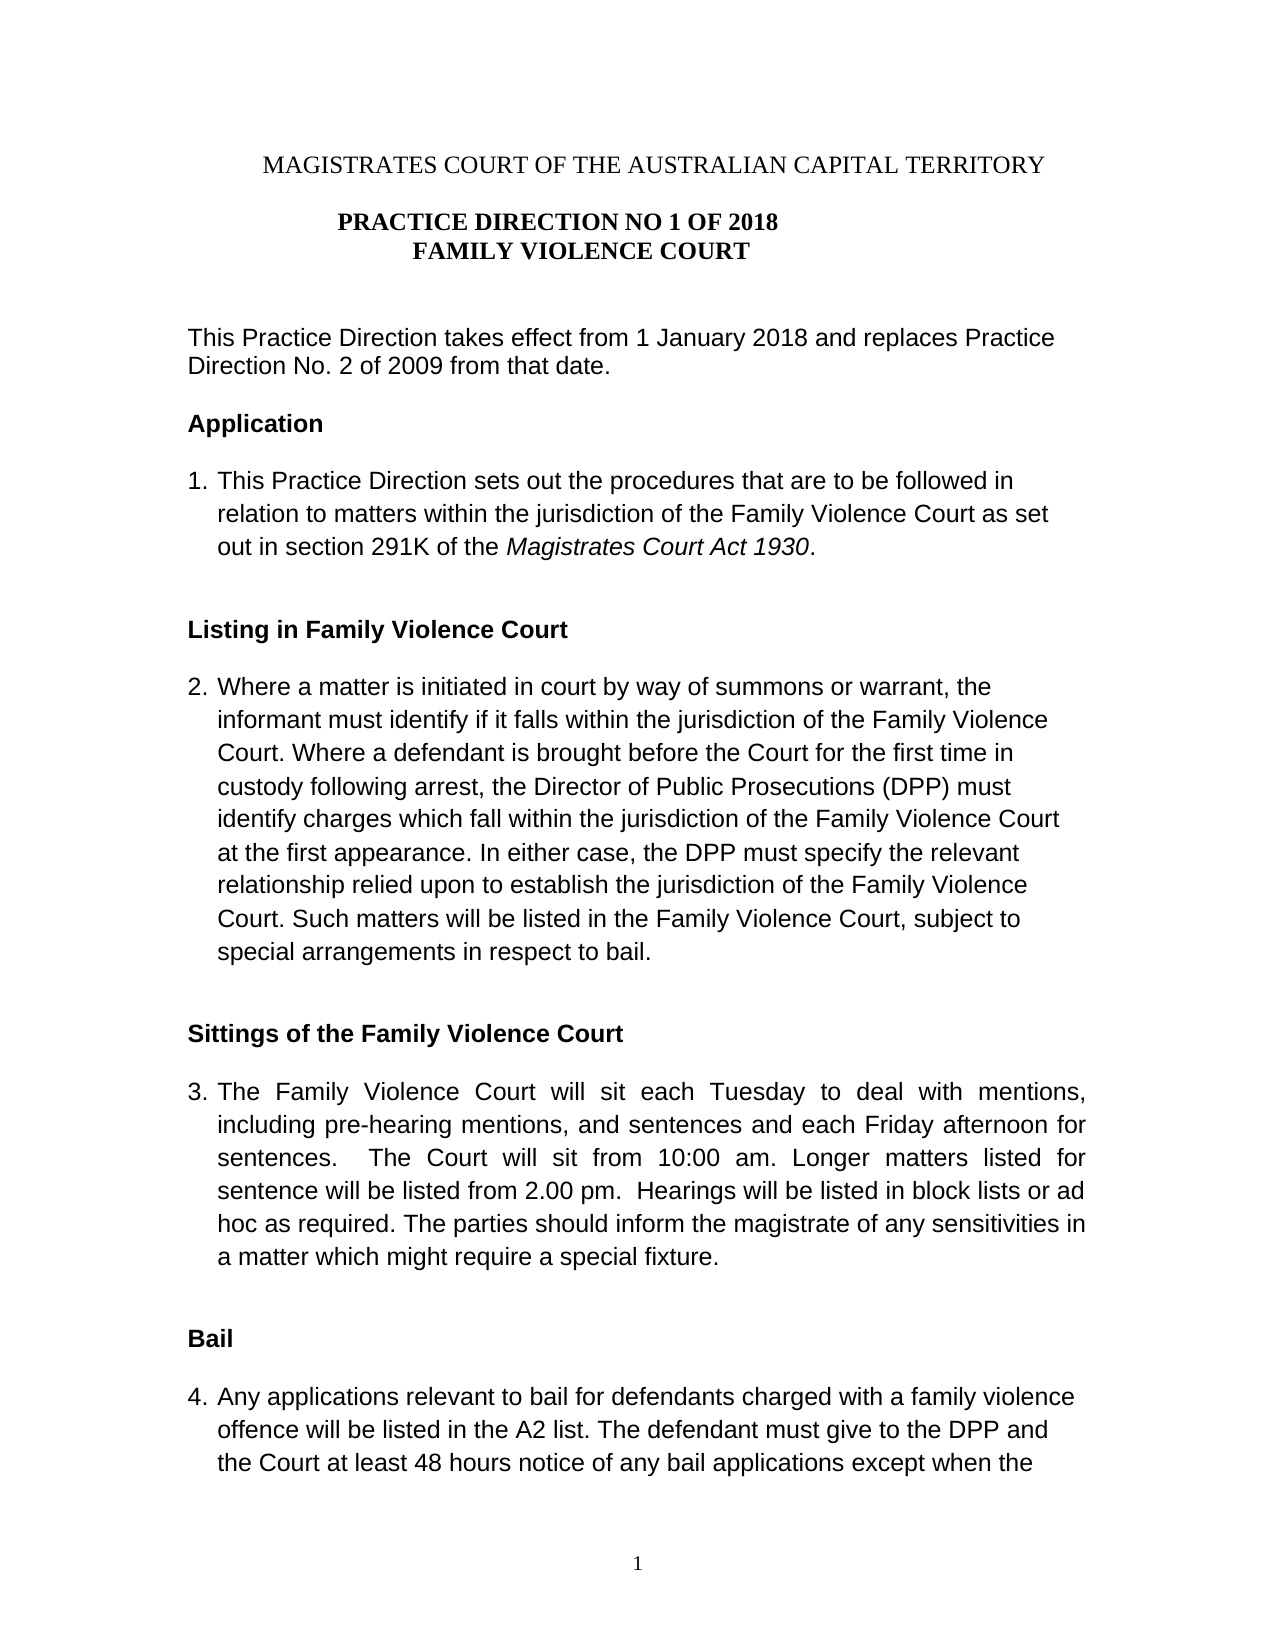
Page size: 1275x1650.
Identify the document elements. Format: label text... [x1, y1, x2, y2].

text Listing in Family Violence Court [187, 615, 1087, 644]
text This Practice Direction takes effect from 1 January 2018 and replaces Practice Direction No. 2 of 2009 from that date. [187, 322, 1087, 380]
text PRACTICE DIRECTION NO 1 OF 2018 [262, 207, 1087, 236]
text MAGISTRATES COURT OF THE AUSTRALIAN CAPITAL TERRITORY [187, 150, 1087, 179]
text Sittings of the Family Violence Court [187, 1019, 1087, 1048]
text Bail [187, 1324, 1087, 1353]
list This Practice Direction sets out the procedures that are to be followed in relation to matters within the jurisdiction of the Family Violence Court as set out in section 291K of the Magistrates Court Act 1930. [187, 466, 1087, 561]
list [187, 1382, 1087, 1477]
text FAMILY VIOLENCE COURT [337, 236, 1087, 265]
text Application [187, 409, 1087, 437]
list The Family Violence Court will sit each Tuesday to deal with mentions, including pre-hearing mentions, and sentences and each Friday afternoon for sentences. The Court will sit from 10:00 am. Longer matters listed for sentence will be listed from 2.00 pm. Hearings will be listed in block lists or ad hoc as required. The parties should inform the magistrate of any sensitivities in a matter which might require a special fixture. [187, 1077, 1087, 1271]
list Where a matter is initiated in court by way of summons or warrant, the informant must identify if it falls within the jurisdiction of the Family Violence Court. Where a defendant is brought before the Court for the first time in custody following arrest, the Director of Public Prosecutions (DPP) must identify charges which fall within the jurisdiction of the Family Violence Court at the first appearance. In either case, the DPP must specify the relevant relationship relied upon to establish the jurisdiction of the Family Violence Court. Such matters will be listed in the Family Violence Court, subject to special arrangements in respect to bail. [187, 672, 1087, 965]
